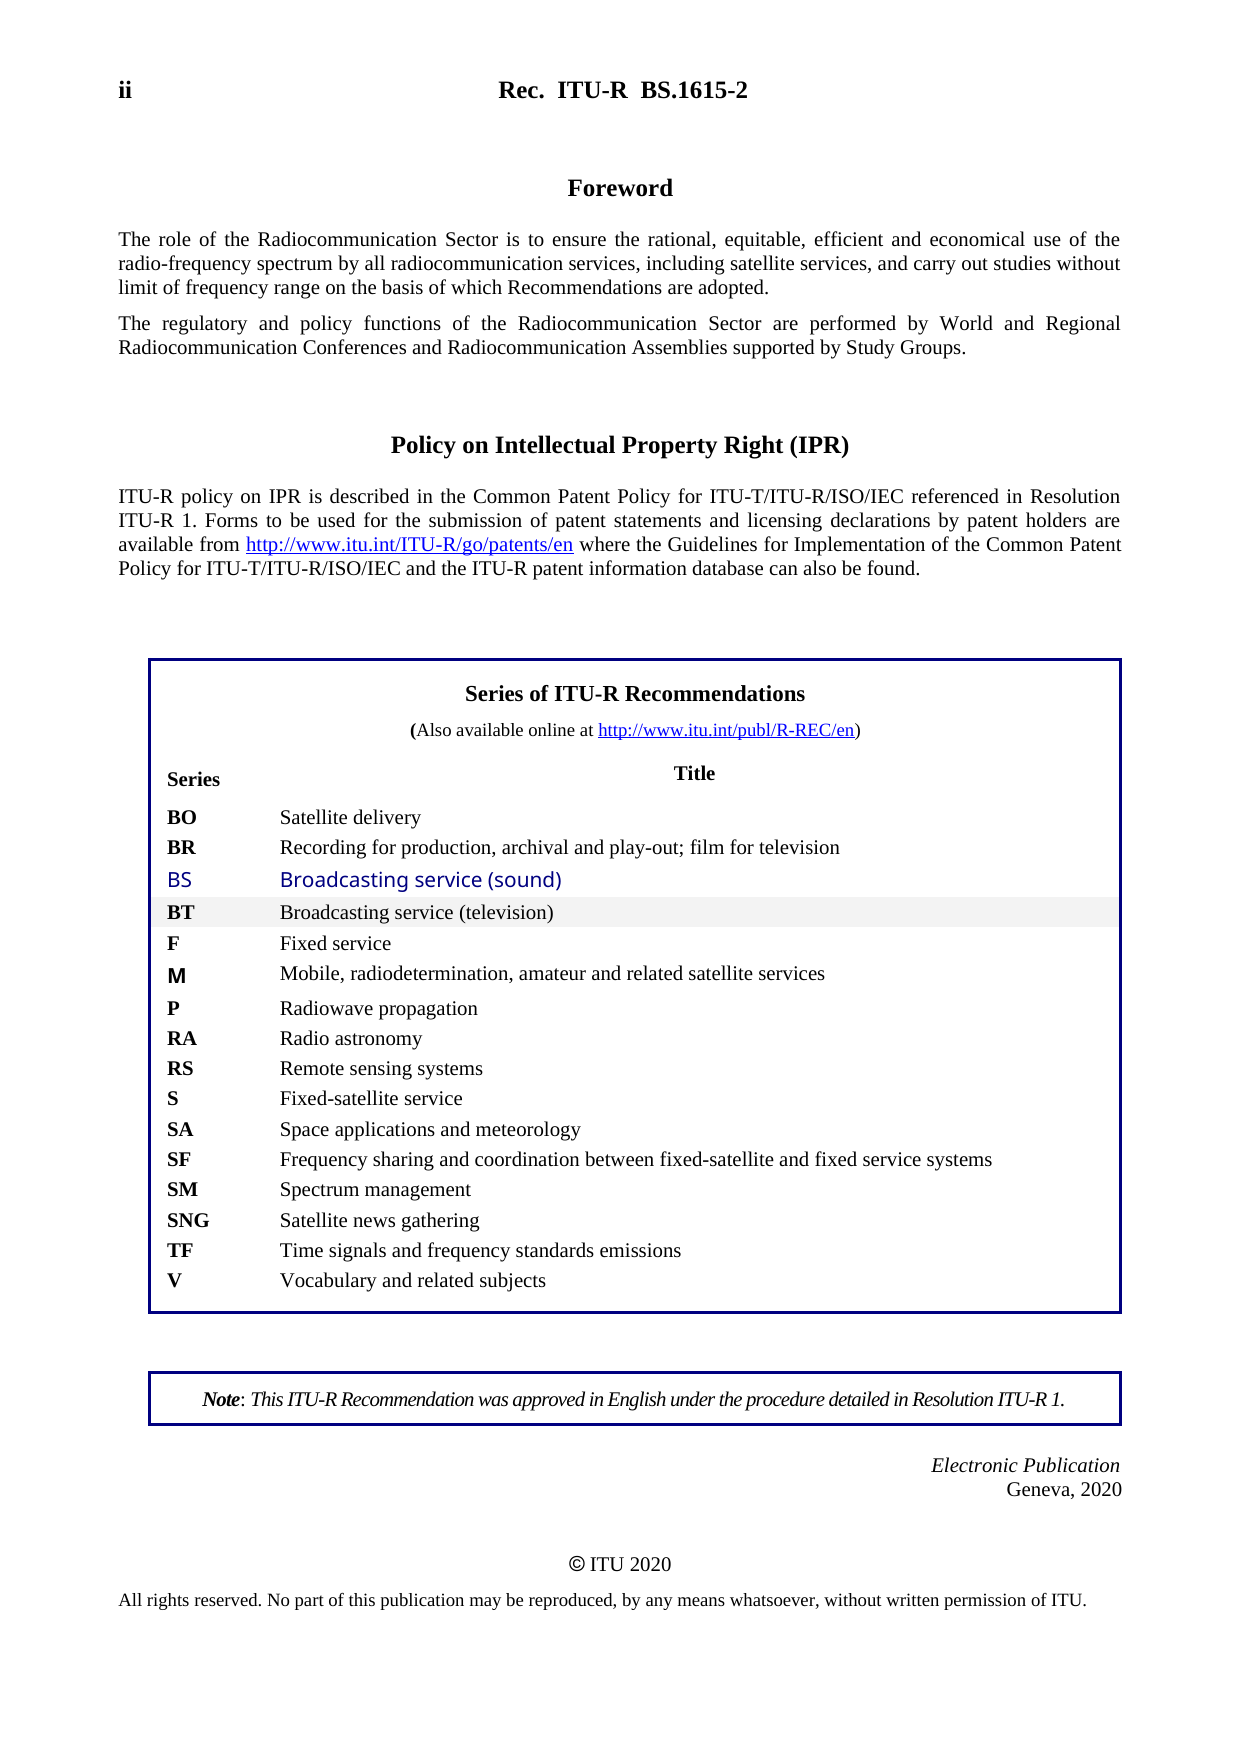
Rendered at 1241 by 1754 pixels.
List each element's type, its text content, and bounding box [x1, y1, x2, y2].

table_cell RA [151, 1023, 268, 1053]
table_cell Spectrum management [268, 1174, 1119, 1204]
table_cell V [151, 1265, 268, 1311]
table_cell Broadcasting service (television) [268, 897, 1119, 927]
table_cell Satellite news gathering [268, 1205, 1119, 1235]
text Electronic Publication [118, 1452, 1122, 1477]
table_cell Radiowave propagation [268, 992, 1119, 1023]
table_cell Title [268, 746, 1119, 802]
table_cell Radio astronomy [268, 1023, 1119, 1053]
table_cell SF [151, 1144, 268, 1174]
text ITU-R policy on IPR is described in the Common Patent Policy for ITU-T/ITU-R/ISO/IEC referenced in Resolution ITU-R 1. Forms to be used for the submission of patent statements and licensing declarations by patent holders are available from http://www.itu.int/ITU-R/go/patents/en where the Guidelines for Implementation of the Common Patent Policy for ITU-T/ITU-R/ISO/IEC and the ITU-R patent information database can also be found. [118, 484, 1122, 580]
text All rights reserved. No part of this publication may be reproduced, by any means whatsoever, without written permission of ITU. [118, 1588, 1122, 1610]
text Foreword [118, 173, 1122, 201]
table_cell BO [151, 802, 268, 832]
table_cell P [151, 992, 268, 1023]
table_cell Remote sensing systems [268, 1053, 1119, 1083]
table_cell SM [151, 1174, 268, 1204]
text The regulatory and policy functions of the Radiocommunication Sector are performed by World and Regional Radiocommunication Conferences and Radiocommunication Assemblies supported by Study Groups. [118, 311, 1122, 359]
table_header Note: This ITU-R Recommendation was approved in English under the procedure detailed in Resolution ITU-R 1. [151, 1374, 1119, 1423]
table_cell TF [151, 1235, 268, 1265]
text The role of the Radiocommunication Sector is to ensure the rational, equitable, efficient and economical use of the radio-frequency spectrum by all radiocommunication services, including satellite services, and carry out studies without limit of frequency range on the basis of which Recommendations are adopted. [118, 226, 1122, 299]
table_cell M [151, 958, 268, 992]
text ITU 2020 [118, 1552, 1122, 1576]
table_cell SNG [151, 1205, 268, 1235]
table_cell Satellite delivery [268, 802, 1119, 832]
table_cell BT [151, 897, 268, 927]
table_cell Recording for production, archival and play-out; film for television [268, 832, 1119, 862]
table_cell Fixed-satellite service [268, 1083, 1119, 1113]
table_cell SA [151, 1114, 268, 1144]
table_cell Space applications and meteorology [268, 1114, 1119, 1144]
table_cell RS [151, 1053, 268, 1083]
table_cell Fixed service [268, 927, 1119, 958]
table_cell Mobile, radiodetermination, amateur and related satellite services [268, 958, 1119, 992]
table_cell Frequency sharing and coordination between fixed-satellite and fixed service systems [268, 1144, 1119, 1174]
table_cell Vocabulary and related subjects [268, 1265, 1119, 1311]
table_header Series of ITU-R Recommendations (Also available online at http://www.itu.int/publ/R-REC/en) [151, 661, 1119, 746]
table_cell Series [151, 746, 268, 802]
table_cell S [151, 1083, 268, 1113]
table_cell F [151, 927, 268, 958]
subtitle Policy on Intellectual Property Right (IPR) [118, 430, 1122, 459]
table_cell Broadcasting service (sound) [268, 862, 1119, 897]
table_cell Time signals and frequency standards emissions [268, 1235, 1119, 1265]
text , 2020 [118, 1477, 1122, 1501]
table_cell BS [151, 862, 268, 897]
table_cell BR [151, 832, 268, 862]
